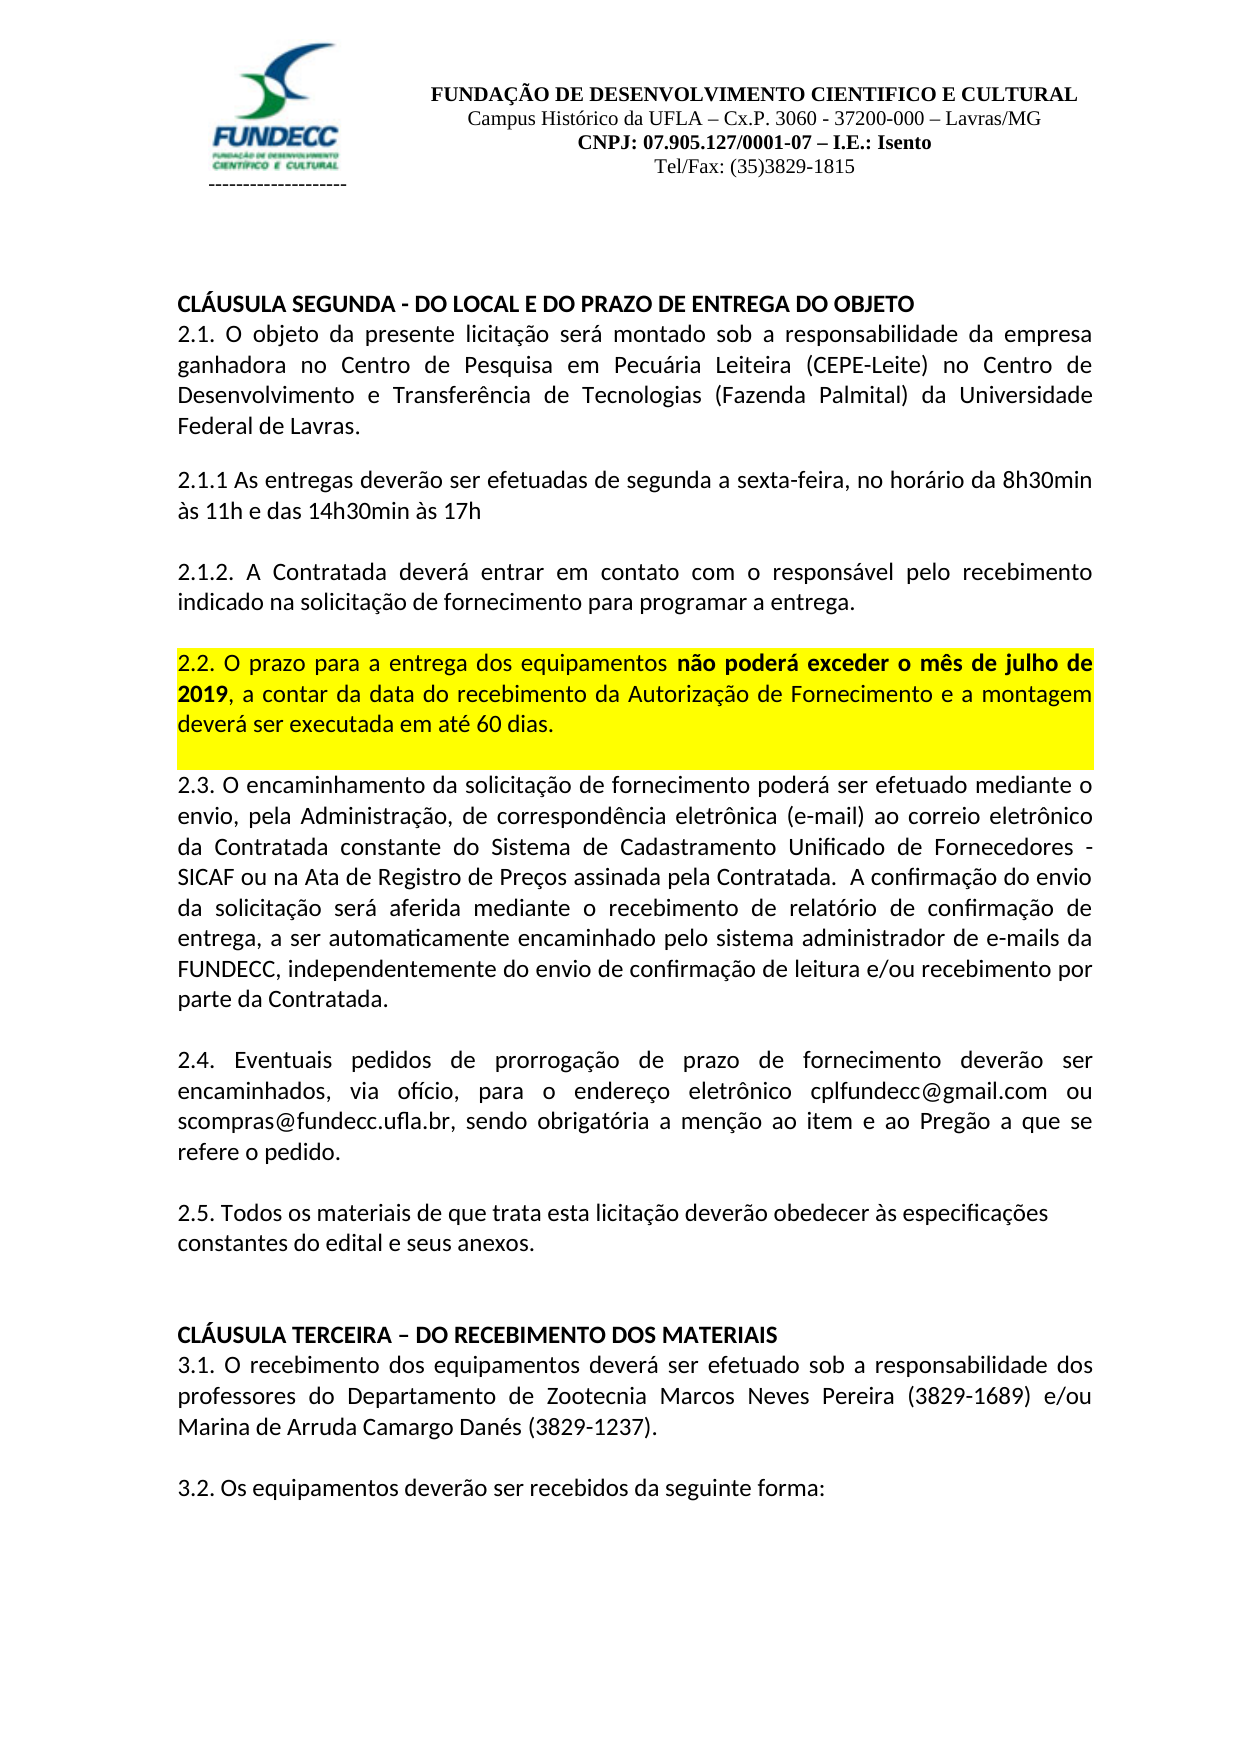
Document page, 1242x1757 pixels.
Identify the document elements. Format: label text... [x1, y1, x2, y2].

text 2.3. O encaminhamento da solicitação de fornecimento poderá ser efetuado mediante o envio, pela Administração, de correspondência eletrônica (e-mail) ao correio eletrônico da Contratada constante do Sistema de Cadastramento Unificado de Fornecedores - SICAF ou na Ata de Registro de Preços assinada pela Contratada. A confirmação do envio da solicitação será aferida mediante o recebimento de relatório de confirmação de entrega, a ser automaticamente encaminhado pelo sistema administrador de e-mails da FUNDECC, independentemente do envio de confirmação de leitura e/ou recebimento por parte da Contratada. [177, 770, 1094, 1014]
text 3.2. Os equipamentos deverão ser recebidos da seguinte forma: [177, 1472, 1094, 1502]
text 2.1.2. A Contratada deverá entrar em contato com o responsável pelo recebimento indicado na solicitação de fornecimento para programar a entrega. [177, 556, 1094, 617]
text CLÁUSULA SEGUNDA - DO LOCAL E DO PRAZO DE ENTREGA DO OBJETO [177, 288, 1094, 318]
text 2.5. Todos os materiais de que trata esta licitação deverão obedecer às especificações constantes do edital e seus anexos. [177, 1197, 1094, 1258]
text 2.1.1 As entregas deverão ser efetuadas de segunda a sexta-feira, no horário da 8h30min às 11h e das 14h30min às 17h [177, 464, 1094, 526]
text CLÁUSULA TERCEIRA – DO RECEBIMENTO DOS MATERIAIS [177, 1319, 1094, 1349]
picture [208, 39, 342, 171]
text 2.4. Eventuais pedidos de prorrogação de prazo de fornecimento deverão ser encaminhados, via ofício, para o endereço eletrônico cplfundecc@gmail.com ou scompras@fundecc.ufla.br, sendo obrigatória a menção ao item e ao Pregão a que se refere o pedido. [177, 1044, 1094, 1166]
text 2.2. O prazo para a entrega dos equipamentos não poderá exceder o mês de julho de 2019, a contar da data do recebimento da Autorização de Fornecimento e a montagem deverá ser executada em até 60 dias. [177, 648, 1094, 739]
text 2.1. O objeto da presente licitação será montado sob a responsabilidade da empresa ganhadora no Centro de Pesquisa em Pecuária Leiteira (CEPE-Leite) no Centro de Desenvolvimento e Transferência de Tecnologias (Fazenda Palmital) da Universidade Federal de Lavras. [177, 318, 1094, 440]
text 3.1. O recebimento dos equipamentos deverá ser efetuado sob a responsabilidade dos professores do Departamento de Zootecnia Marcos Neves Pereira (3829-1689) e/ou Marina de Arruda Camargo Danés (3829-1237). [177, 1349, 1094, 1441]
